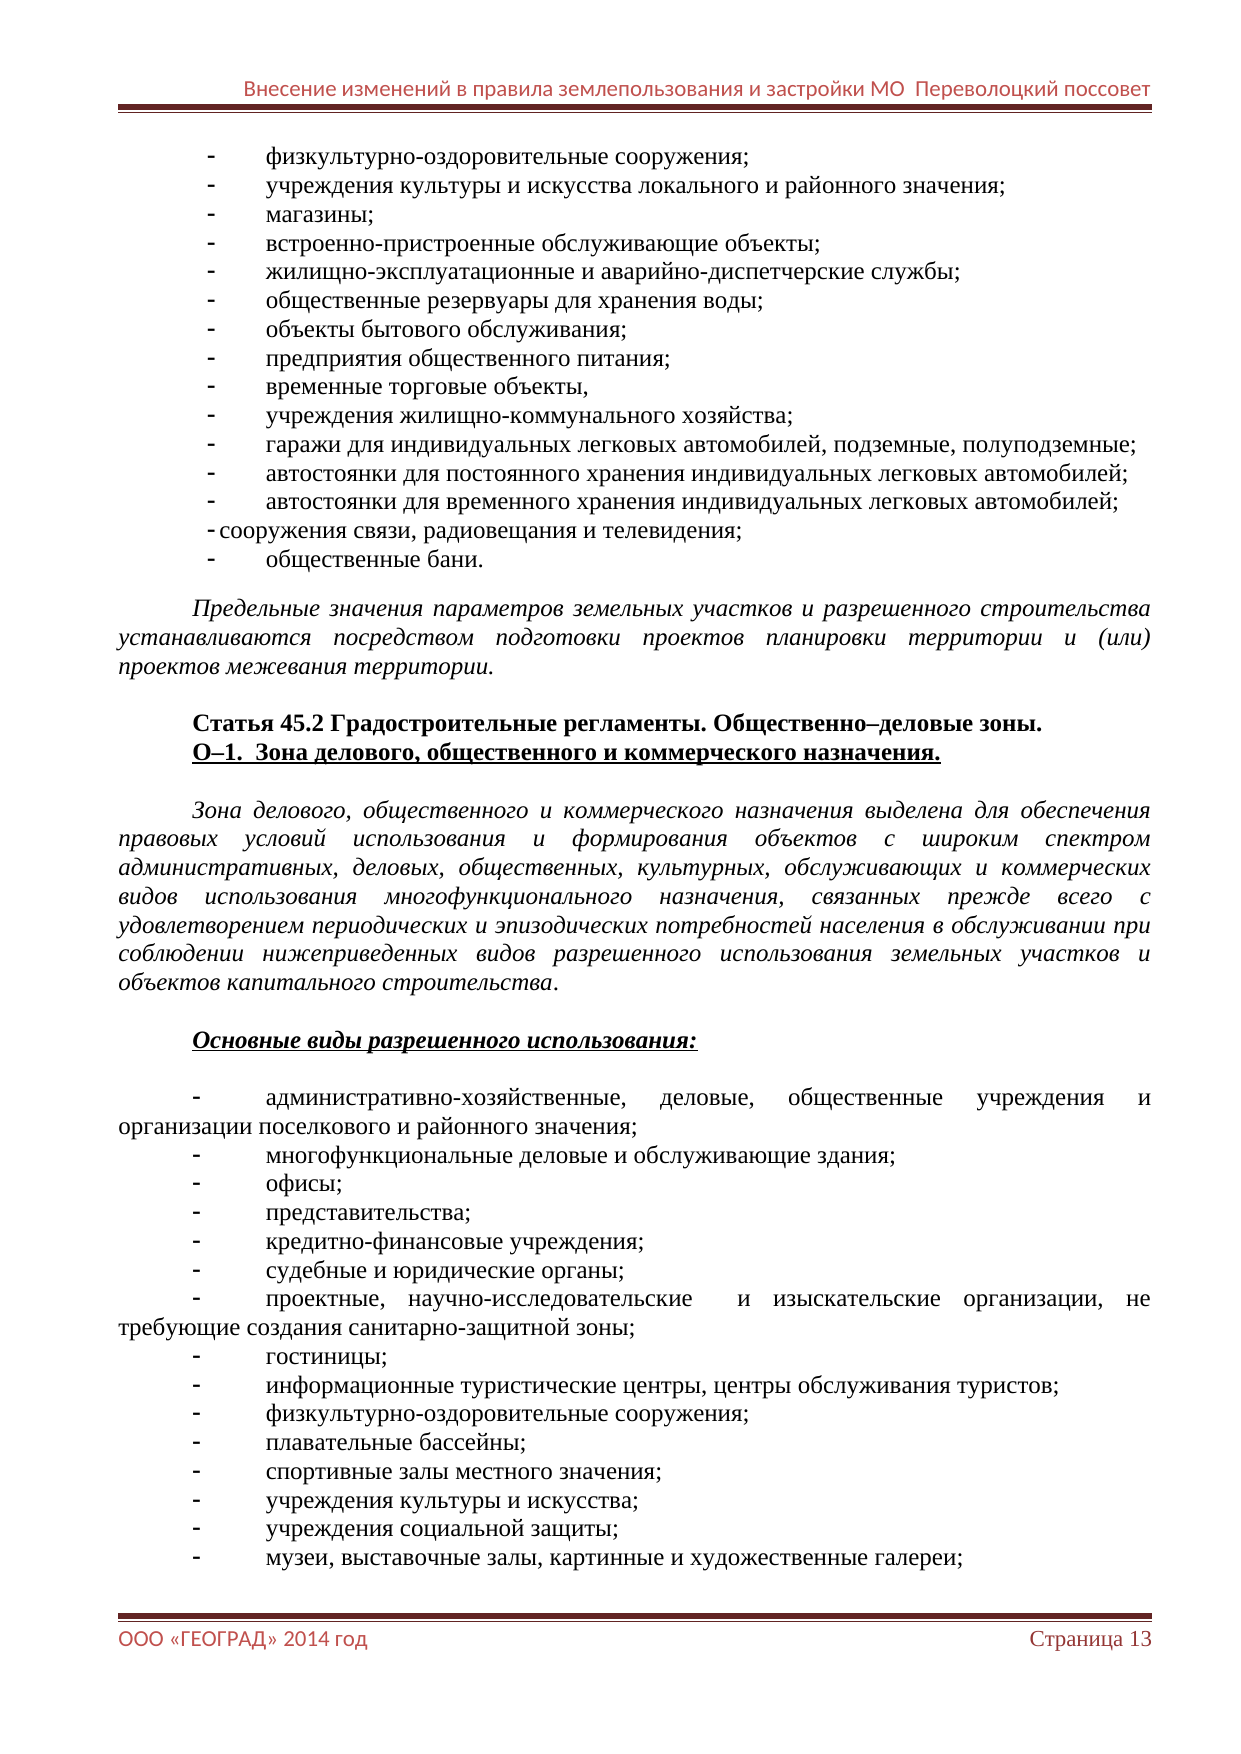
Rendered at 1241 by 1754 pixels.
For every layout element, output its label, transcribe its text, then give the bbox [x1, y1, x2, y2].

text Зона делового, общественного и коммерческого назначения выделена для обеспечения правовых условий использования и формирования объектов с широким спектром административных, деловых, общественных, культурных, обслуживающих и коммерческих видов использования многофункционального назначения, связанных прежде всего с удовлетворением периодических и эпизодических потребностей населения в обслуживании при соблюдении нижеприведенных видов разрешенного использования земельных участков и объектов капитального строительства. [118, 795, 1152, 996]
list автостоянки для постоянного хранения индивидуальных легковых автомобилей; [118, 458, 1152, 486]
list гаражи для индивидуальных легковых автомобилей, подземные, полуподземные; [118, 429, 1152, 458]
text Предельные значения параметров земельных участков и разрешенного строительства устанавливаются посредством подготовки проектов планировки территории и (или) проектов межевания территории. [118, 593, 1152, 680]
list жилищно-эксплуатационные и аварийно-диспетчерские службы; [118, 256, 1152, 285]
list музеи, выставочные залы, картинные и художественные галереи; [118, 1542, 1152, 1571]
text Основные виды разрешенного использования: [118, 1025, 1152, 1053]
list физкультурно-оздоровительные сооружения; [118, 1398, 1152, 1427]
list информационные туристические центры, центры обслуживания туристов; [118, 1370, 1152, 1398]
list спортивные залы местного значения; [118, 1456, 1152, 1485]
list учреждения социальной защиты; [118, 1513, 1152, 1542]
list объекты бытового обслуживания; [118, 314, 1152, 343]
text Статья 45.2 Градостроительные регламенты. Общественно–деловые зоны. [118, 708, 1152, 737]
list административно-хозяйственные, деловые, общественные учреждения и организации поселкового и районного значения; [118, 1082, 1152, 1140]
list проектные, научно-исследовательские и изыскательские организации, не требующие создания санитарно-защитной зоны; [118, 1283, 1152, 1341]
list физкультурно-оздоровительные сооружения; [118, 141, 1152, 170]
text О–1. Зона делового, общественного и коммерческого назначения. [118, 737, 1152, 766]
list гостиницы; [118, 1341, 1152, 1370]
list учреждения жилищно-коммунального хозяйства; [118, 400, 1152, 429]
list плавательные бассейны; [118, 1427, 1152, 1456]
list предприятия общественного питания; [118, 343, 1152, 371]
list встроенно-пристроенные обслуживающие объекты; [118, 228, 1152, 256]
list представительства; [118, 1197, 1152, 1226]
list магазины; [118, 199, 1152, 228]
list автостоянки для временного хранения индивидуальных легковых автомобилей; [118, 486, 1152, 515]
list офисы; [118, 1168, 1152, 1197]
list судебные и юридические органы; [118, 1255, 1152, 1283]
list общественные резервуары для хранения воды; [118, 285, 1152, 314]
list учреждения культуры и искусства локального и районного значения; [118, 170, 1152, 199]
list временные торговые объекты, [118, 371, 1152, 400]
list сооружения связи, радиовещания и телевидения; [118, 515, 1152, 544]
list многофункциональные деловые и обслуживающие здания; [118, 1140, 1152, 1168]
list общественные бани. [118, 544, 1152, 573]
list кредитно-финансовые учреждения; [118, 1226, 1152, 1255]
list учреждения культуры и искусства; [118, 1485, 1152, 1513]
